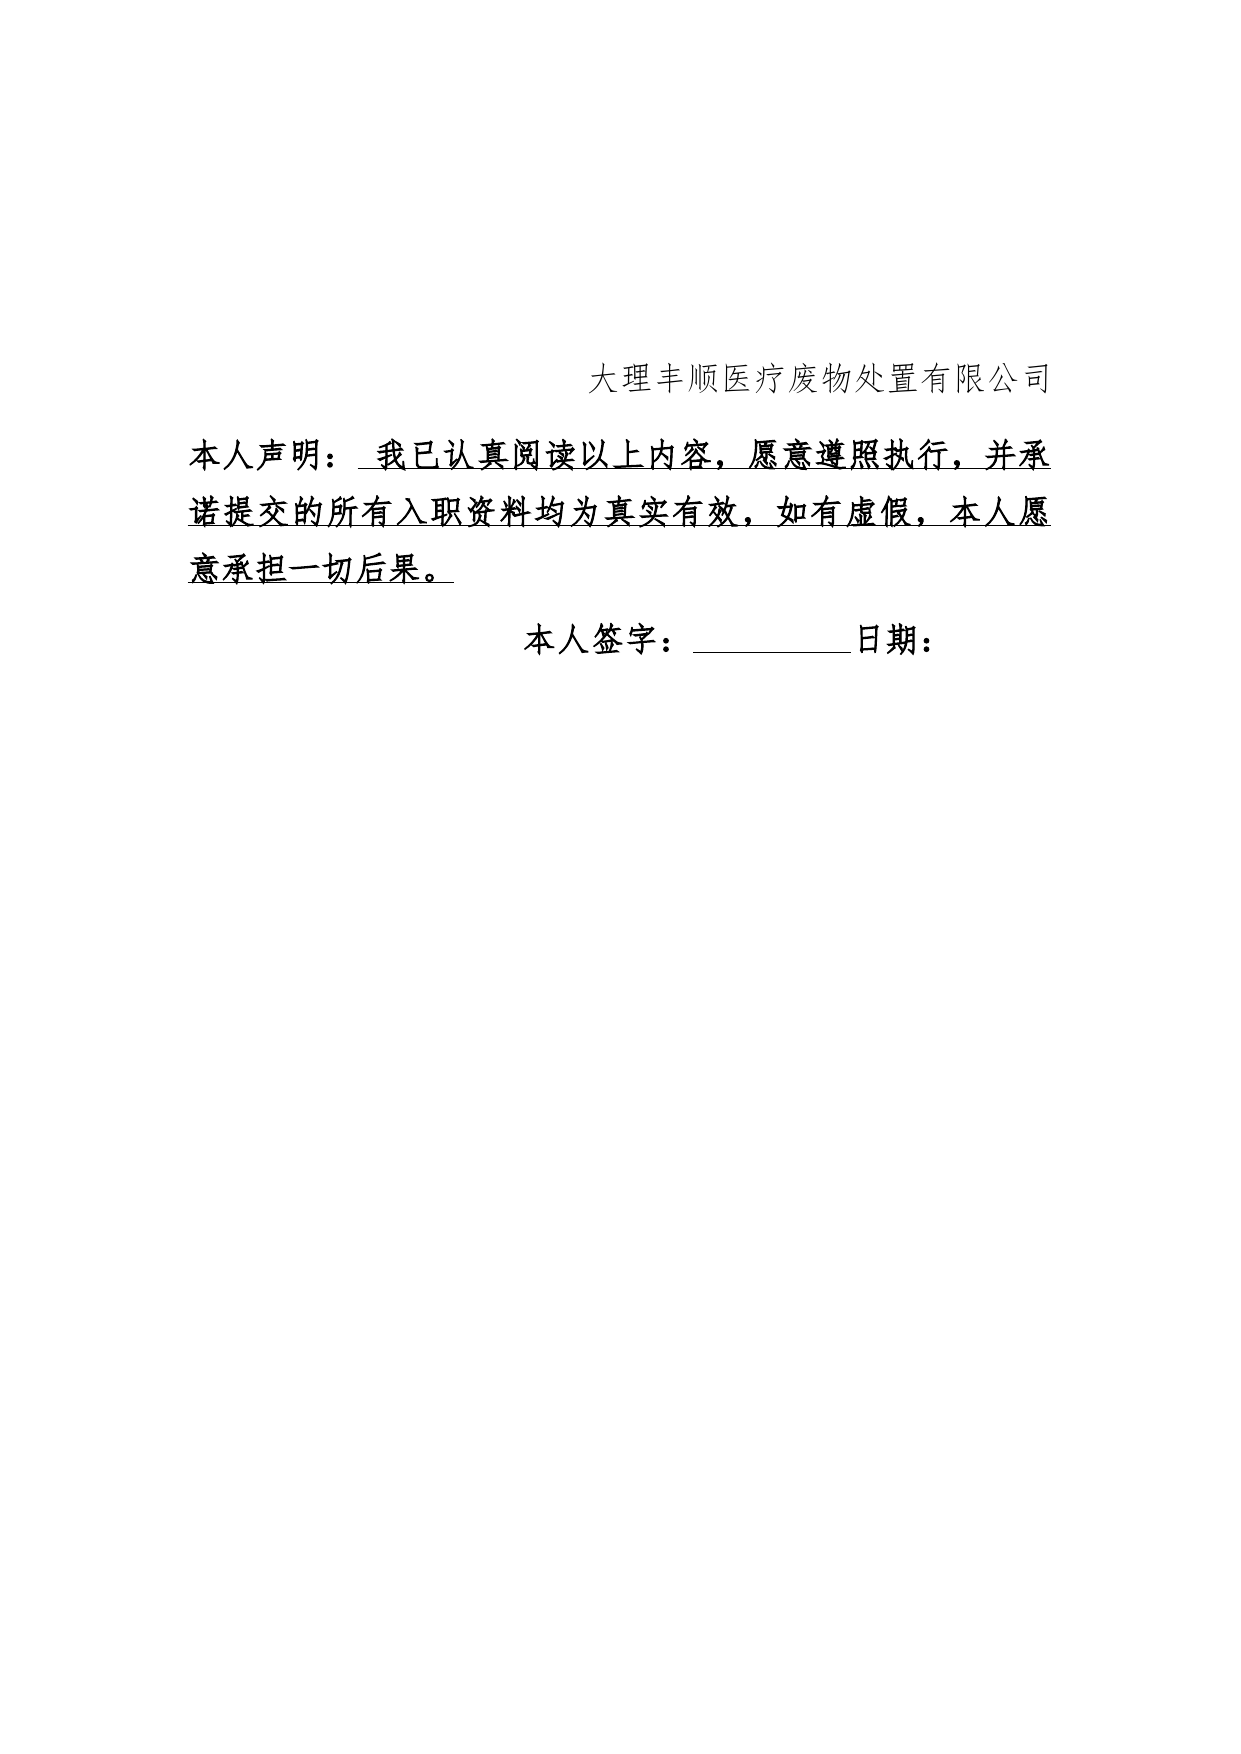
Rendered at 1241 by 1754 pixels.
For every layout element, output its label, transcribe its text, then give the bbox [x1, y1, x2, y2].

text 本人声明： 我已认真阅读以上内容，愿意遵照执行，并承诺提交的所有入职资料均为真实有效，如有虚假，本人愿意承担一切后果。 [187, 433, 1053, 585]
text 本人签字： 日期： [187, 604, 953, 734]
text 大理丰顺医疗废物处置有限公司 [187, 357, 1053, 395]
